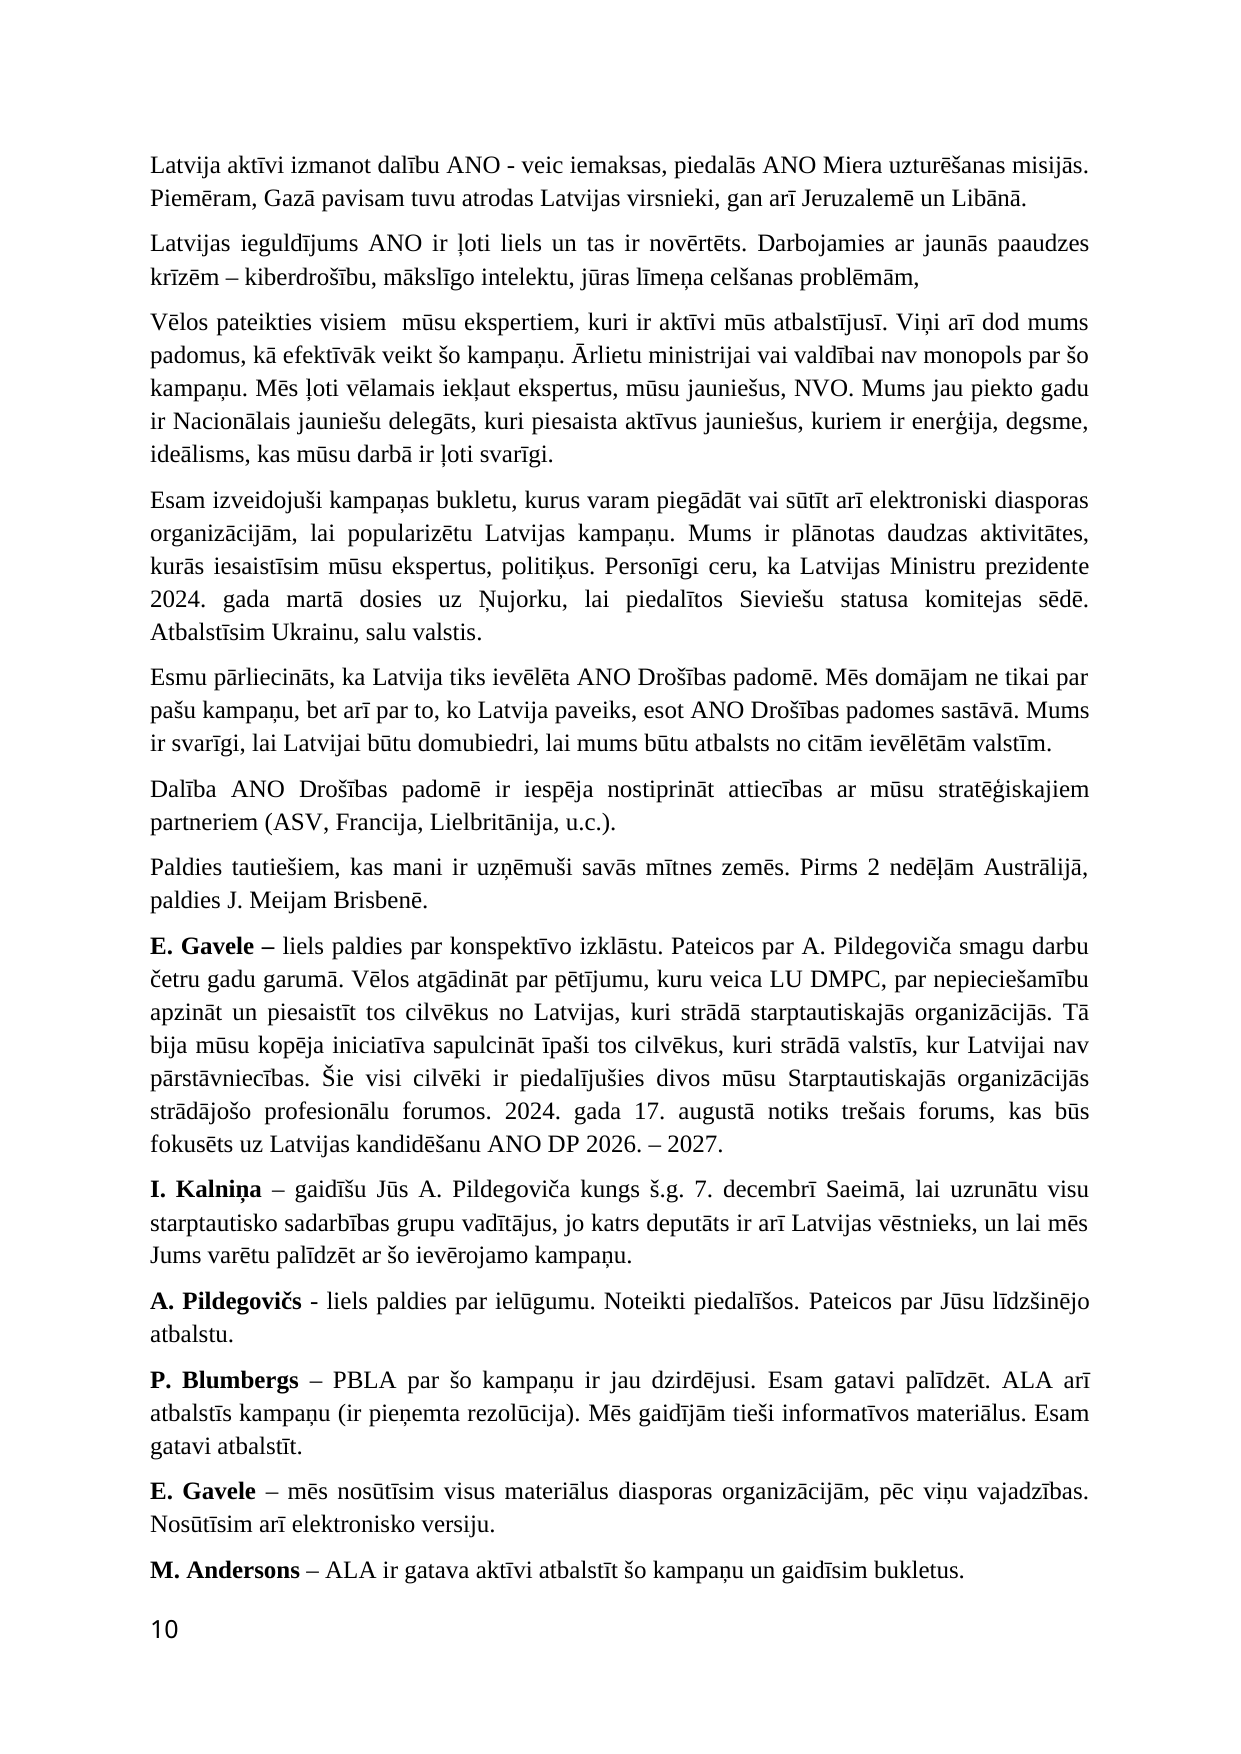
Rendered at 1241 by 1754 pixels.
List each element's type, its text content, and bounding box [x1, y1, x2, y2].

text Latvijas ieguldījums ANO ir ļoti liels un tas ir novērtēts. Darbojamies ar jaunās paaudzes krīzēm – kiberdrošību, mākslīgo intelektu, jūras līmeņa celšanas problēmām, [150, 228, 1090, 290]
text Vēlos pateikties visiem mūsu ekspertiem, kuri ir aktīvi mūs atbalstījusī. Viņi arī dod mums padomus, kā efektīvāk veikt šo kampaņu. Ārlietu ministrijai vai valdībai nav monopols par šo kampaņu. Mēs ļoti vēlamais iekļaut ekspertus, mūsu jauniešus, NVO. Mums jau piekto gadu ir Nacionālais jauniešu delegāts, kuri piesaista aktīvus jauniešus, kuriem ir enerģija, degsme, ideālisms, kas mūsu darbā ir ļoti svarīgi. [150, 307, 1090, 468]
text Esmu pārliecināts, ka Latvija tiks ievēlēta ANO Drošības padomē. Mēs domājam ne tikai par pašu kampaņu, bet arī par to, ko Latvija paveiks, esot ANO Drošības padomes sastāvā. Mums ir svarīgi, lai Latvijai būtu domubiedri, lai mums būtu atbalsts no citām ievēlētām valstīm. [150, 662, 1090, 757]
text P. Blumbergs – PBLA par šo kampaņu ir jau dzirdējusi. Esam gatavi palīdzēt. ALA arī atbalstīs kampaņu (ir pieņemta rezolūcija). Mēs gaidījām tieši informatīvos materiālus. Esam gatavi atbalstīt. [150, 1365, 1090, 1459]
text A. Pildegovičs - liels paldies par ielūgumu. Noteikti piedalīšos. Pateicos par Jūsu līdzšinējo atbalstu. [150, 1286, 1090, 1348]
text Paldies tautiešiem, kas mani ir uzņēmuši savās mītnes zemēs. Pirms 2 nedēļām Austrālijā, paldies J. Meijam Brisbenē. [150, 852, 1090, 914]
text E. Gavele – liels paldies par konspektīvo izklāstu. Pateicos par A. Pildegoviča smagu darbu četru gadu garumā. Vēlos atgādināt par pētījumu, kuru veica LU DMPC, par nepieciešamību apzināt un piesaistīt tos cilvēkus no Latvijas, kuri strādā starptautiskajās organizācijās. Tā bija mūsu kopēja iniciatīva sapulcināt īpaši tos cilvēkus, kuri strādā valstīs, kur Latvijai nav pārstāvniecības. Šie visi cilvēki ir piedalījušies divos mūsu Starptautiskajās organizācijās strādājošo profesionālu forumos. 2024. gada 17. augustā notiks trešais forums, kas būs fokusēts uz Latvijas kandidēšanu ANO DP 2026. – 2027. [150, 931, 1090, 1158]
text E. Gavele – mēs nosūtīsim visus materiālus diasporas organizācijām, pēc viņu vajadzības. Nosūtīsim arī elektronisko versiju. [150, 1476, 1090, 1538]
text I. Kalniņa – gaidīšu Jūs A. Pildegoviča kungs š.g. 7. decembrī Saeimā, lai uzrunātu visu starptautisko sadarbības grupu vadītājus, jo katrs deputāts ir arī Latvijas vēstnieks, un lai mēs Jums varētu palīdzēt ar šo ievērojamo kampaņu. [150, 1174, 1090, 1269]
text Latvija aktīvi izmanot dalību ANO - veic iemaksas, piedalās ANO Miera uzturēšanas misijās. Piemēram, Gazā pavisam tuvu atrodas Latvijas virsnieki, gan arī Jeruzalemē un Libānā. [150, 150, 1090, 212]
text M. Andersons – ALA ir gatava aktīvi atbalstīt šo kampaņu un gaidīsim bukletus. [150, 1555, 1090, 1583]
text Dalība ANO Drošības padomē ir iespēja nostiprināt attiecības ar mūsu stratēģiskajiem partneriem (ASV, Francija, Lielbritānija, u.c.). [150, 774, 1090, 836]
text Esam izveidojuši kampaņas bukletu, kurus varam piegādāt vai sūtīt arī elektroniski diasporas organizācijām, lai popularizētu Latvijas kampaņu. Mums ir plānotas daudzas aktivitātes, kurās iesaistīsim mūsu ekspertus, politiķus. Personīgi ceru, ka Latvijas Ministru prezidente 2024. gada martā dosies uz Ņujorku, lai piedalītos Sieviešu statusa komitejas sēdē. Atbalstīsim Ukrainu, salu valstis. [150, 485, 1090, 646]
